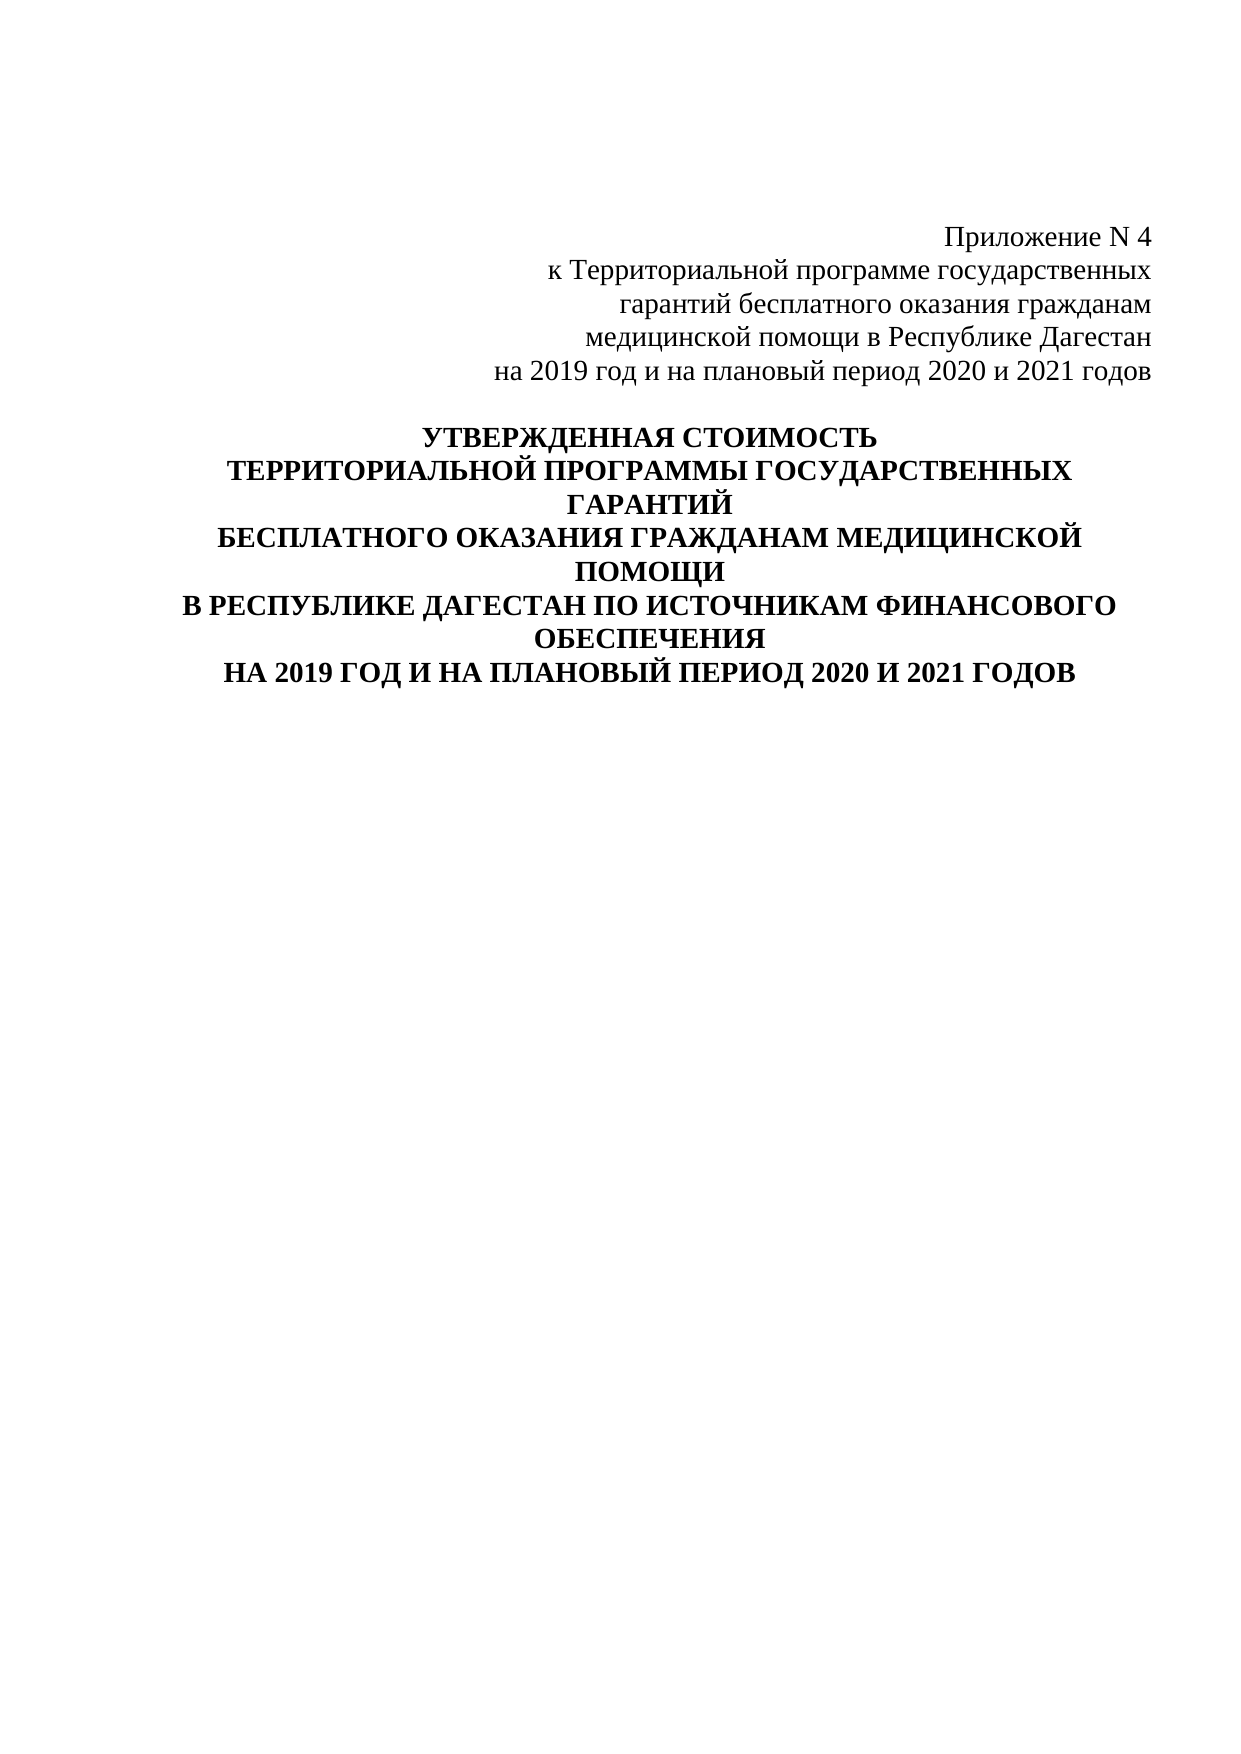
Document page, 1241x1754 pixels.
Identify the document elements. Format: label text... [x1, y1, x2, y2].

text на 2019 год и на плановый период 2020 и 2021 годов [148, 353, 1152, 386]
text медицинской помощи в Республике Дагестан [148, 319, 1152, 353]
text гарантий бесплатного оказания гражданам [148, 286, 1152, 319]
title НА 2019 ГОД И НА ПЛАНОВЫЙ ПЕРИОД 2020 И 2021 ГОДОВ [148, 655, 1152, 688]
text к Территориальной программе государственных [148, 252, 1152, 286]
title УТВЕРЖДЕННАЯ СТОИМОСТЬ [148, 420, 1152, 453]
title В РЕСПУБЛИКЕ ДАГЕСТАН ПО ИСТОЧНИКАМ ФИНАНСОВОГО ОБЕСПЕЧЕНИЯ [148, 588, 1152, 655]
title ТЕРРИТОРИАЛЬНОЙ ПРОГРАММЫ ГОСУДАРСТВЕННЫХ ГАРАНТИЙ [148, 453, 1152, 521]
title БЕСПЛАТНОГО ОКАЗАНИЯ ГРАЖДАНАМ МЕДИЦИНСКОЙ ПОМОЩИ [148, 521, 1152, 588]
text Приложение N 4 [148, 219, 1152, 252]
